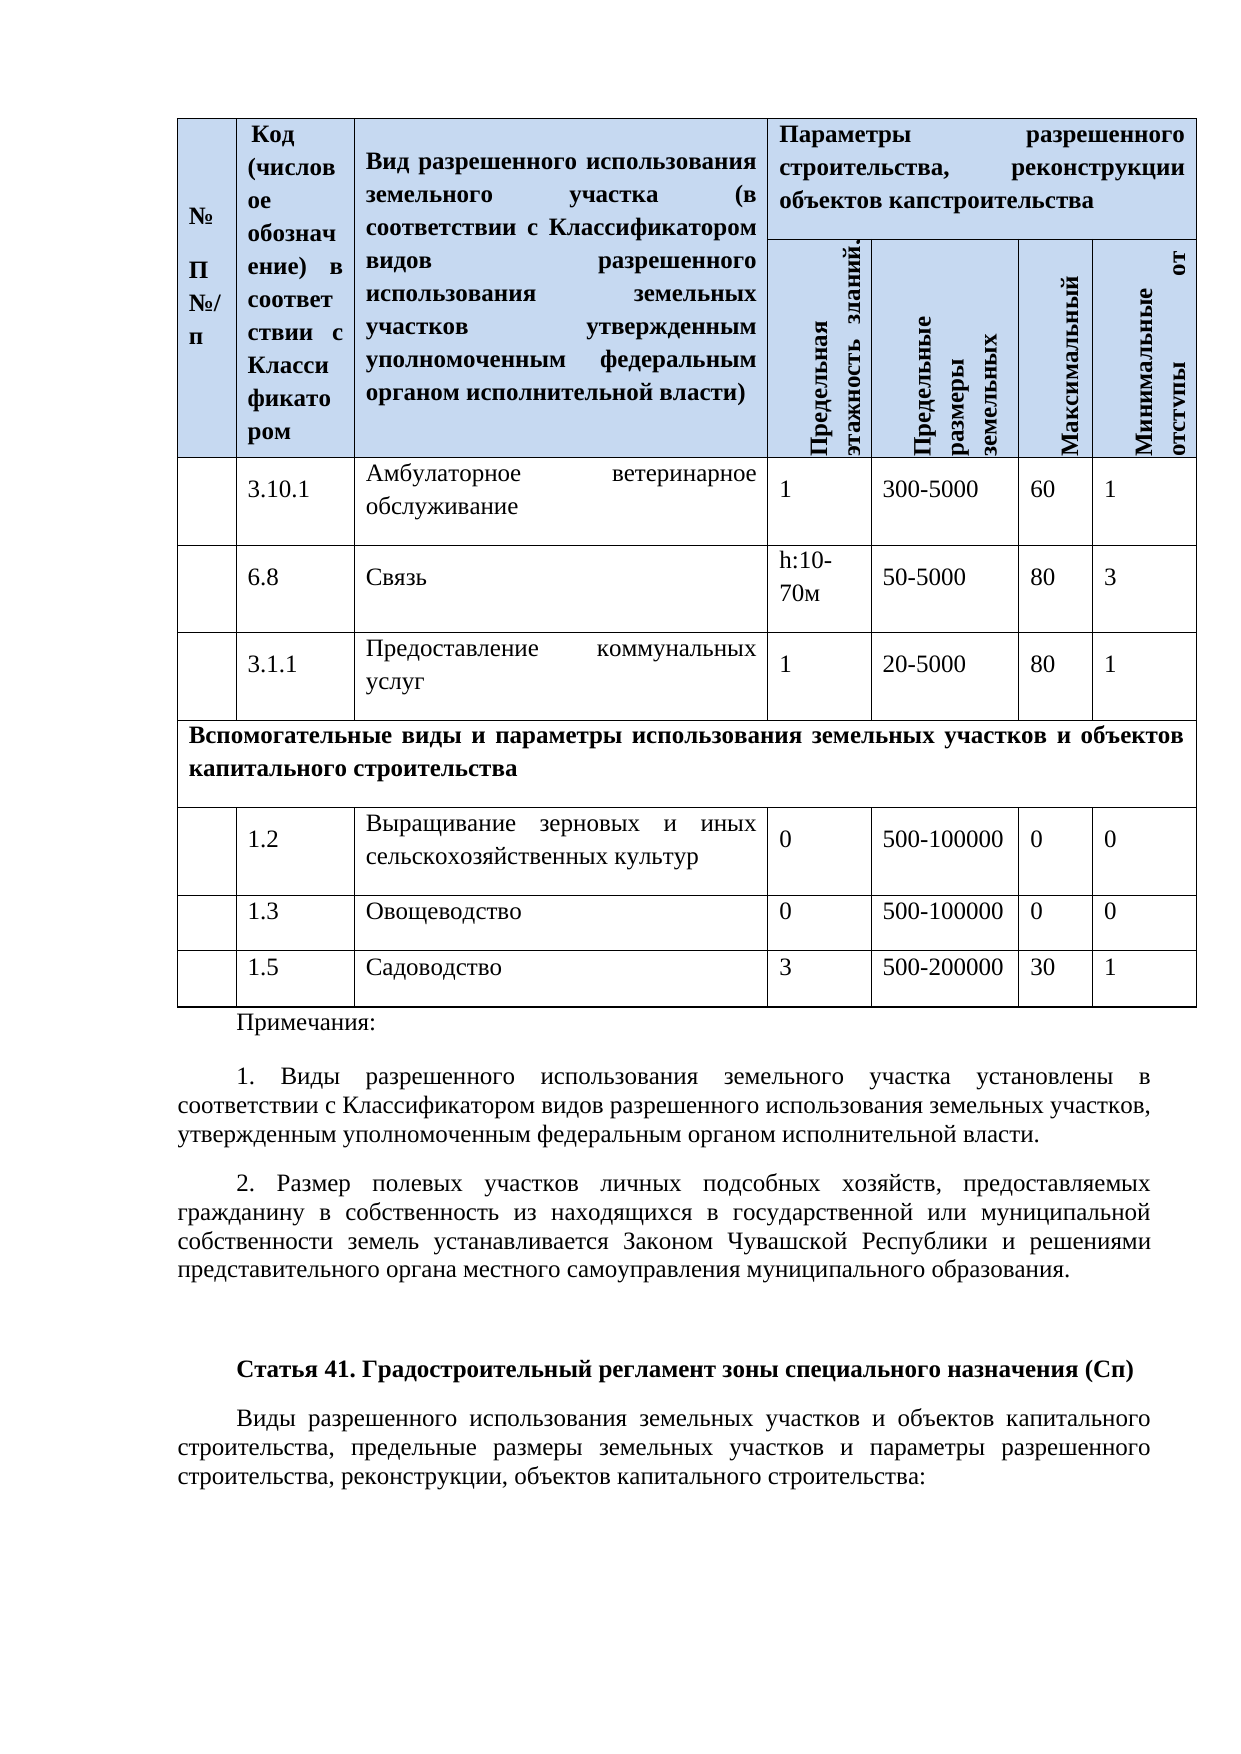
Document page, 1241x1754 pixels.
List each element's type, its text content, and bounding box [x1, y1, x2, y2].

table_cell 80 [1019, 546, 1092, 632]
text Статья 41. Градостроительный регламент зоны специального назначения (Сп) [177, 1354, 1152, 1382]
text 1. Виды разрешенного использования земельного участка установлены в соответствии с Классификатором видов разрешенного использования земельных участков, утвержденным уполномоченным федеральным органом исполнительной власти. [177, 1061, 1152, 1147]
table_cell Предельные размеры земельных участков (мин.-макс.), кв.м [872, 240, 1018, 457]
table_cell [178, 896, 236, 950]
table_cell 0 [768, 808, 871, 894]
table_cell 30 [1019, 951, 1092, 1006]
table_cell 3.1.1 [237, 633, 354, 719]
table_cell 0 [768, 896, 871, 950]
table_cell 20-5000 [872, 633, 1018, 719]
table_cell 0 [1093, 808, 1196, 894]
table_cell 1 [768, 458, 871, 544]
table_cell 1 [1093, 951, 1196, 1006]
text Примечания: [177, 1008, 1152, 1036]
table_cell [178, 546, 236, 632]
table_cell [178, 458, 236, 544]
table_cell 3 [1093, 546, 1196, 632]
table_cell 6.8 [237, 546, 354, 632]
table_cell 0 [1019, 808, 1092, 894]
table_cell 1 [1093, 633, 1196, 719]
table_header № П№/п [178, 119, 236, 457]
table_cell 500-100000 [872, 896, 1018, 950]
table_cell 1.2 [237, 808, 354, 894]
table_cell 3.10.1 [237, 458, 354, 544]
table_cell 1.3 [237, 896, 354, 950]
table_cell Минимальные отступы от границ земельного участка (м) [1093, 240, 1196, 457]
table_header Код (числовое обозначение) в соответствии с Классификатором [237, 119, 354, 457]
table_cell 60 [1019, 458, 1092, 544]
table_cell Садоводство [355, 951, 767, 1006]
table_cell 50-5000 [872, 546, 1018, 632]
table_cell 500-100000 [872, 808, 1018, 894]
table_cell Амбулаторное ветеринарное обслуживание [355, 458, 767, 544]
table_header Вид разрешенного использования земельного участка (в соответствии с Классификатором видов разрешенного использования земельных участков утвержденным уполномоченным федеральным органом исполнительной власти) [355, 119, 767, 457]
table_cell Вспомогательные виды и параметры использования земельных участков и объектов капитального строительства [178, 721, 1196, 807]
table_cell [178, 808, 236, 894]
table_cell Выращивание зерновых и иных сельскохозяйственных культур [355, 808, 767, 894]
table_cell 300-5000 [872, 458, 1018, 544]
table_cell [178, 633, 236, 719]
table_cell Овощеводство [355, 896, 767, 950]
table_cell [178, 951, 236, 1006]
table_cell Предельная этажность зданий, строений, сооружений, этаж [768, 240, 871, 457]
table_cell Предоставление коммунальных услуг [355, 633, 767, 719]
table_cell 3 [768, 951, 871, 1006]
table_cell 1 [768, 633, 871, 719]
table_cell Связь [355, 546, 767, 632]
text 2. Размер полевых участков личных подсобных хозяйств, предоставляемых гражданину в собственность из находящихся в государственной или муниципальной собственности земель устанавливается Законом Чувашской Республики и решениями представительного органа местного самоуправления муниципального образования. [177, 1168, 1152, 1283]
table_cell Максимальный процент застройки, % [1019, 240, 1092, 457]
table_cell h:10-70м [768, 546, 871, 632]
table_cell 0 [1019, 896, 1092, 950]
table_cell 80 [1019, 633, 1092, 719]
table_cell 0 [1093, 896, 1196, 950]
table_cell 1 [1093, 458, 1196, 544]
table_header Параметры разрешенного строительства, реконструкции объектов капстроительства [768, 119, 1196, 239]
table_cell 1.5 [237, 951, 354, 1006]
text Виды разрешенного использования земельных участков и объектов капитального строительства, предельные размеры земельных участков и параметры разрешенного строительства, реконструкции, объектов капитального строительства: [177, 1403, 1152, 1489]
table_cell 500-200000 [872, 951, 1018, 1006]
